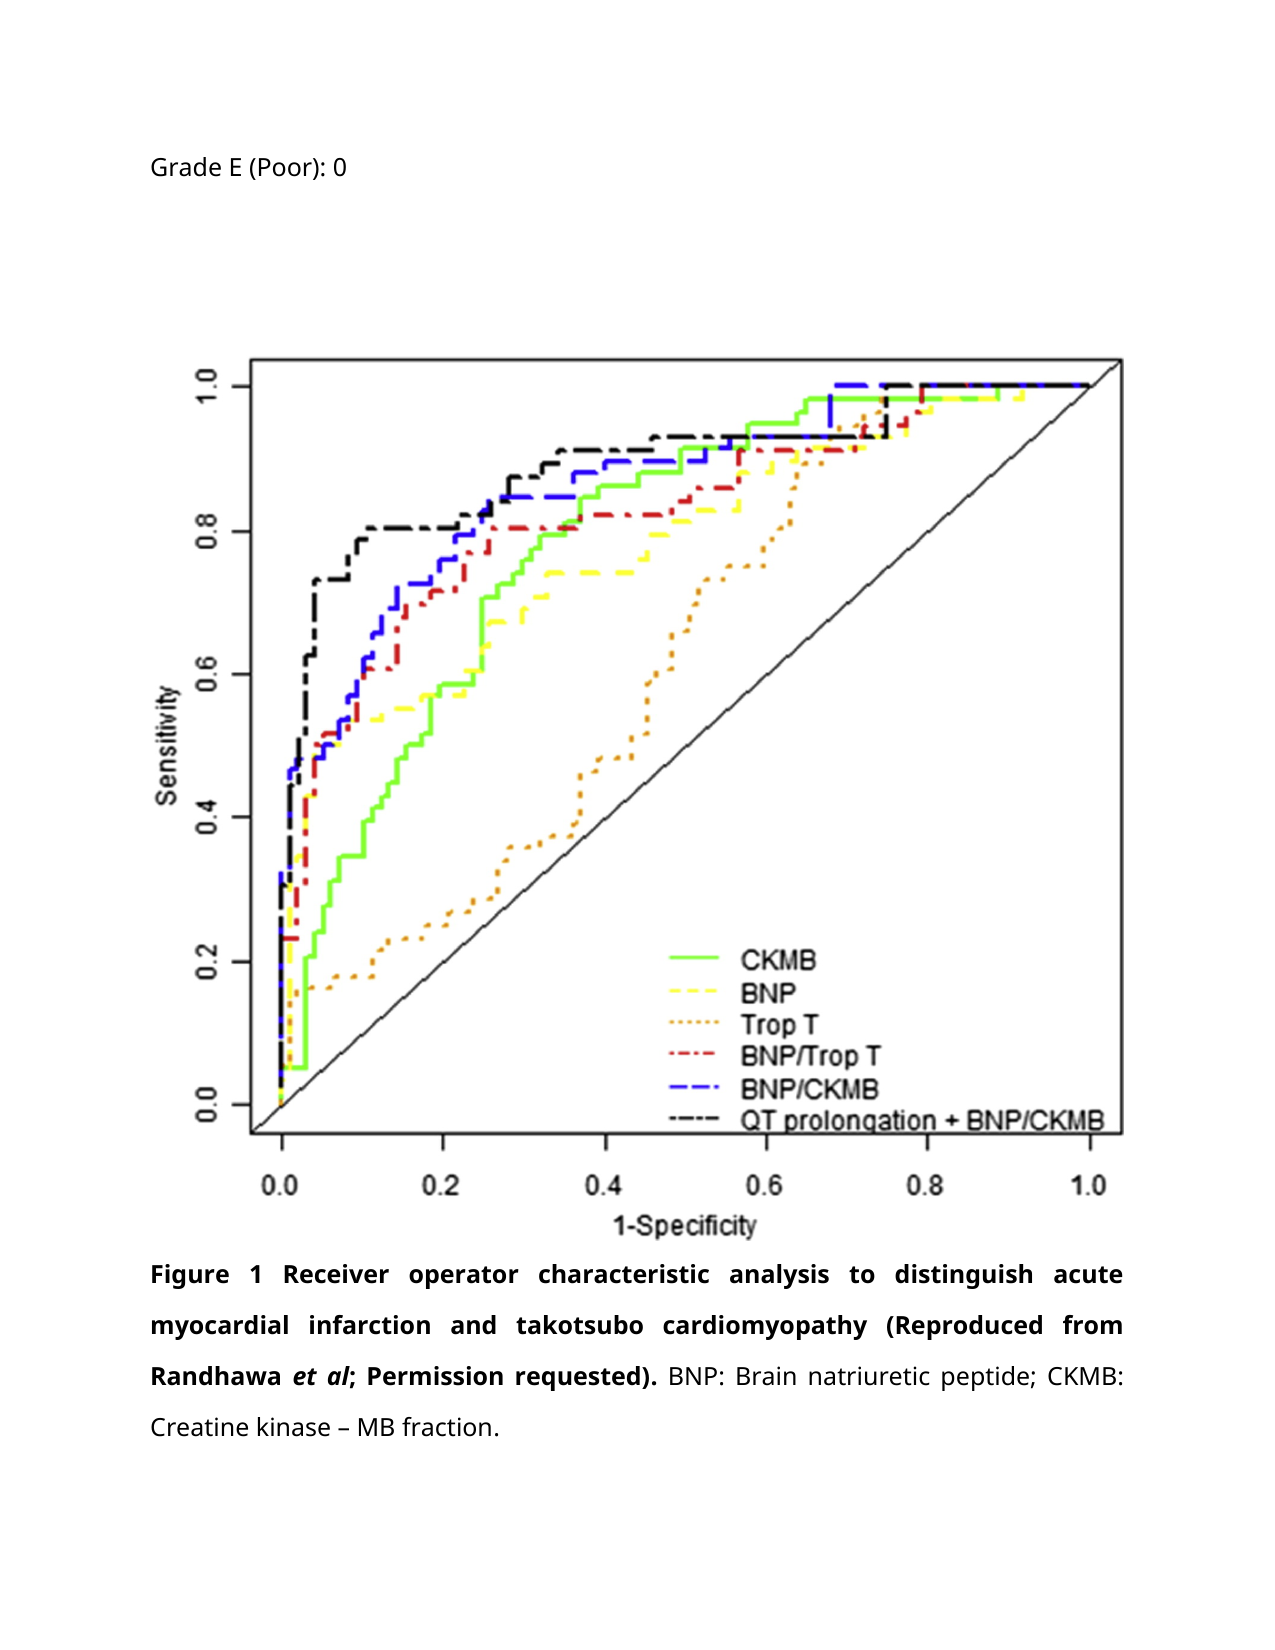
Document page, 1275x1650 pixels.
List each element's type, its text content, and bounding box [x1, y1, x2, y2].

picture [150, 354, 1125, 1243]
text Grade E (Poor): 0 [150, 150, 1125, 184]
list Figure 1 Receiver operator characteristic analysis to distinguish acute myocardial infarction and takotsubo cardiomyopathy (Reproduced from Randhawa et al; Permission requested). BNP: Brain natriuretic peptide; CKMB: Creatine kinase – MB fraction. [150, 1257, 1125, 1444]
